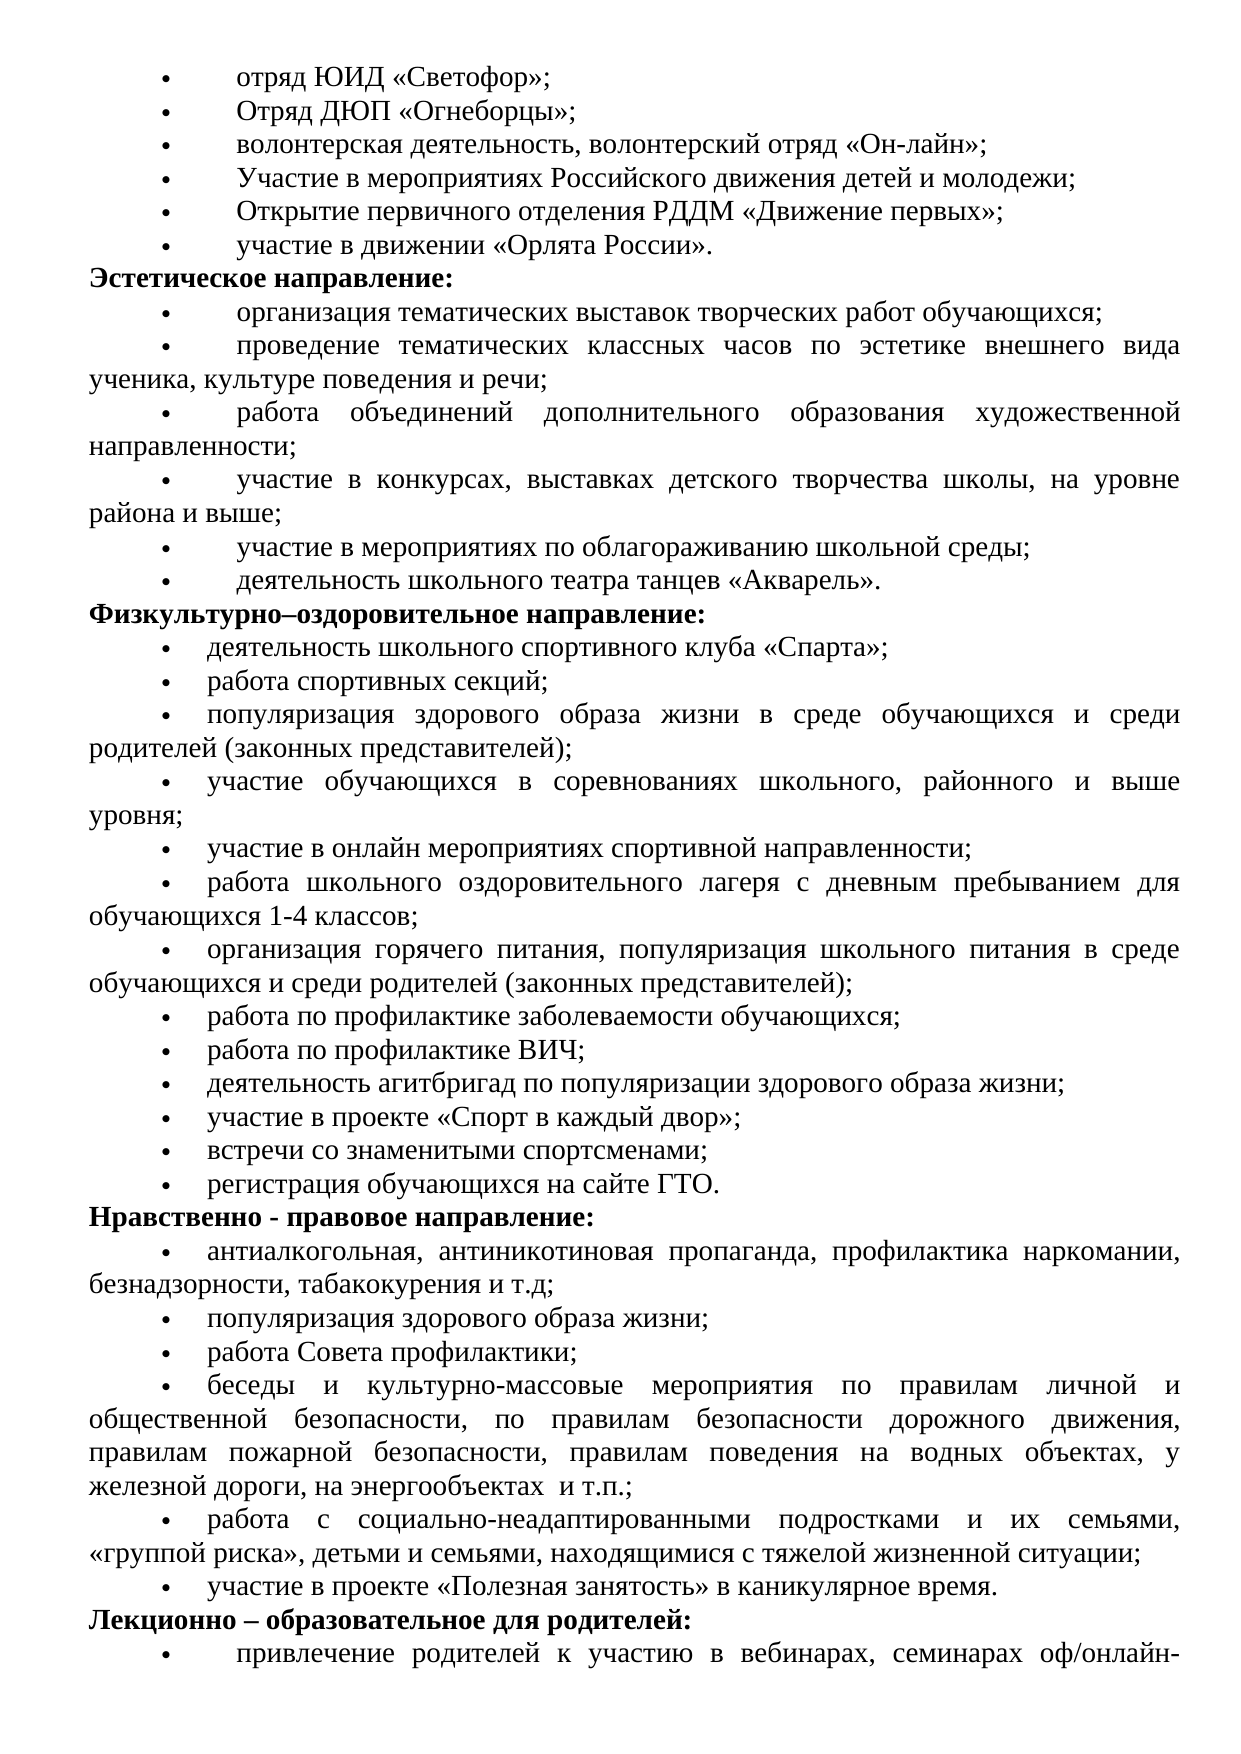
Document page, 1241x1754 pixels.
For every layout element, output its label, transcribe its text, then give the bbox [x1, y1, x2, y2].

list работа по профилактике ВИЧ; [89, 1032, 1181, 1065]
list Участие в мероприятиях Российского движения детей и молодежи; [89, 160, 1181, 193]
list беседы и культурно-массовые мероприятия по правилам личной и общественной безопасности, по правилам безопасности дорожного движения, правилам пожарной безопасности, правилам поведения на водных объектах, у железной дороги, на энергообъектах и т.п.; [89, 1367, 1181, 1501]
text Эстетическое направление: [89, 260, 1181, 294]
text Физкультурно–оздоровительное направление: [89, 596, 1181, 629]
list работа объединений дополнительного образования художественной направленности; [89, 394, 1181, 462]
list участие в проекте «Полезная занятость» в каникулярное время. [89, 1568, 1181, 1602]
list работа по профилактике заболеваемости обучающихся; [89, 998, 1181, 1032]
list деятельность школьного театра танцев «Акварель». [89, 562, 1181, 596]
list работа спортивных секций; [89, 663, 1181, 696]
list участие в онлайн мероприятиях спортивной направленности; [89, 831, 1181, 864]
list отряд ЮИД «Светофор»; [89, 59, 1181, 93]
list участие в движении «Орлята России». [89, 227, 1181, 260]
list Отряд ДЮП «Огнеборцы»; [89, 93, 1181, 126]
list участие в конкурсах, выставках детского творчества школы, на уровне района и выше; [89, 462, 1181, 529]
list участие в проекте «Спорт в каждый двор»; [89, 1099, 1181, 1132]
list регистрация обучающихся на сайте ГТО. [89, 1166, 1181, 1199]
text Нравственно - правовое направление: [89, 1199, 1181, 1233]
list встречи со знаменитыми спортсменами; [89, 1132, 1181, 1166]
list популяризация здорового образа жизни в среде обучающихся и среди родителей (законных представителей); [89, 696, 1181, 763]
list организация горячего питания, популяризация школьного питания в среде обучающихся и среди родителей (законных представителей); [89, 931, 1181, 998]
text Лекционно – образовательное для родителей: [89, 1602, 1181, 1636]
list работа Совета профилактики; [89, 1334, 1181, 1367]
list деятельность школьного спортивного клуба «Спарта»; [89, 629, 1181, 663]
list популяризация здорового образа жизни; [89, 1300, 1181, 1334]
list волонтерская деятельность, волонтерский отряд «Он-лайн»; [89, 126, 1181, 160]
list антиалкогольная, антиникотиновая пропаганда, профилактика наркомании, безнадзорности, табакокурения и т.д; [89, 1233, 1181, 1300]
list проведение тематических классных часов по эстетике внешнего вида ученика, культуре поведения и речи; [89, 327, 1181, 394]
list участие в мероприятиях по облагораживанию школьной среды; [89, 529, 1181, 562]
list организация тематических выставок творческих работ обучающихся; [89, 294, 1181, 327]
list работа с социально-неадаптированными подростками и их семьями, «группой риска», детьми и семьями, находящимися с тяжелой жизненной ситуации; [89, 1501, 1181, 1568]
list Открытие первичного отделения РДДМ «Движение первых»; [89, 193, 1181, 227]
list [89, 1636, 1181, 1669]
list участие обучающихся в соревнованиях школьного, районного и выше уровня; [89, 763, 1181, 831]
list работа школьного оздоровительного лагеря с дневным пребыванием для обучающихся 1-4 классов; [89, 864, 1181, 931]
list деятельность агитбригад по популяризации здорового образа жизни; [89, 1065, 1181, 1099]
